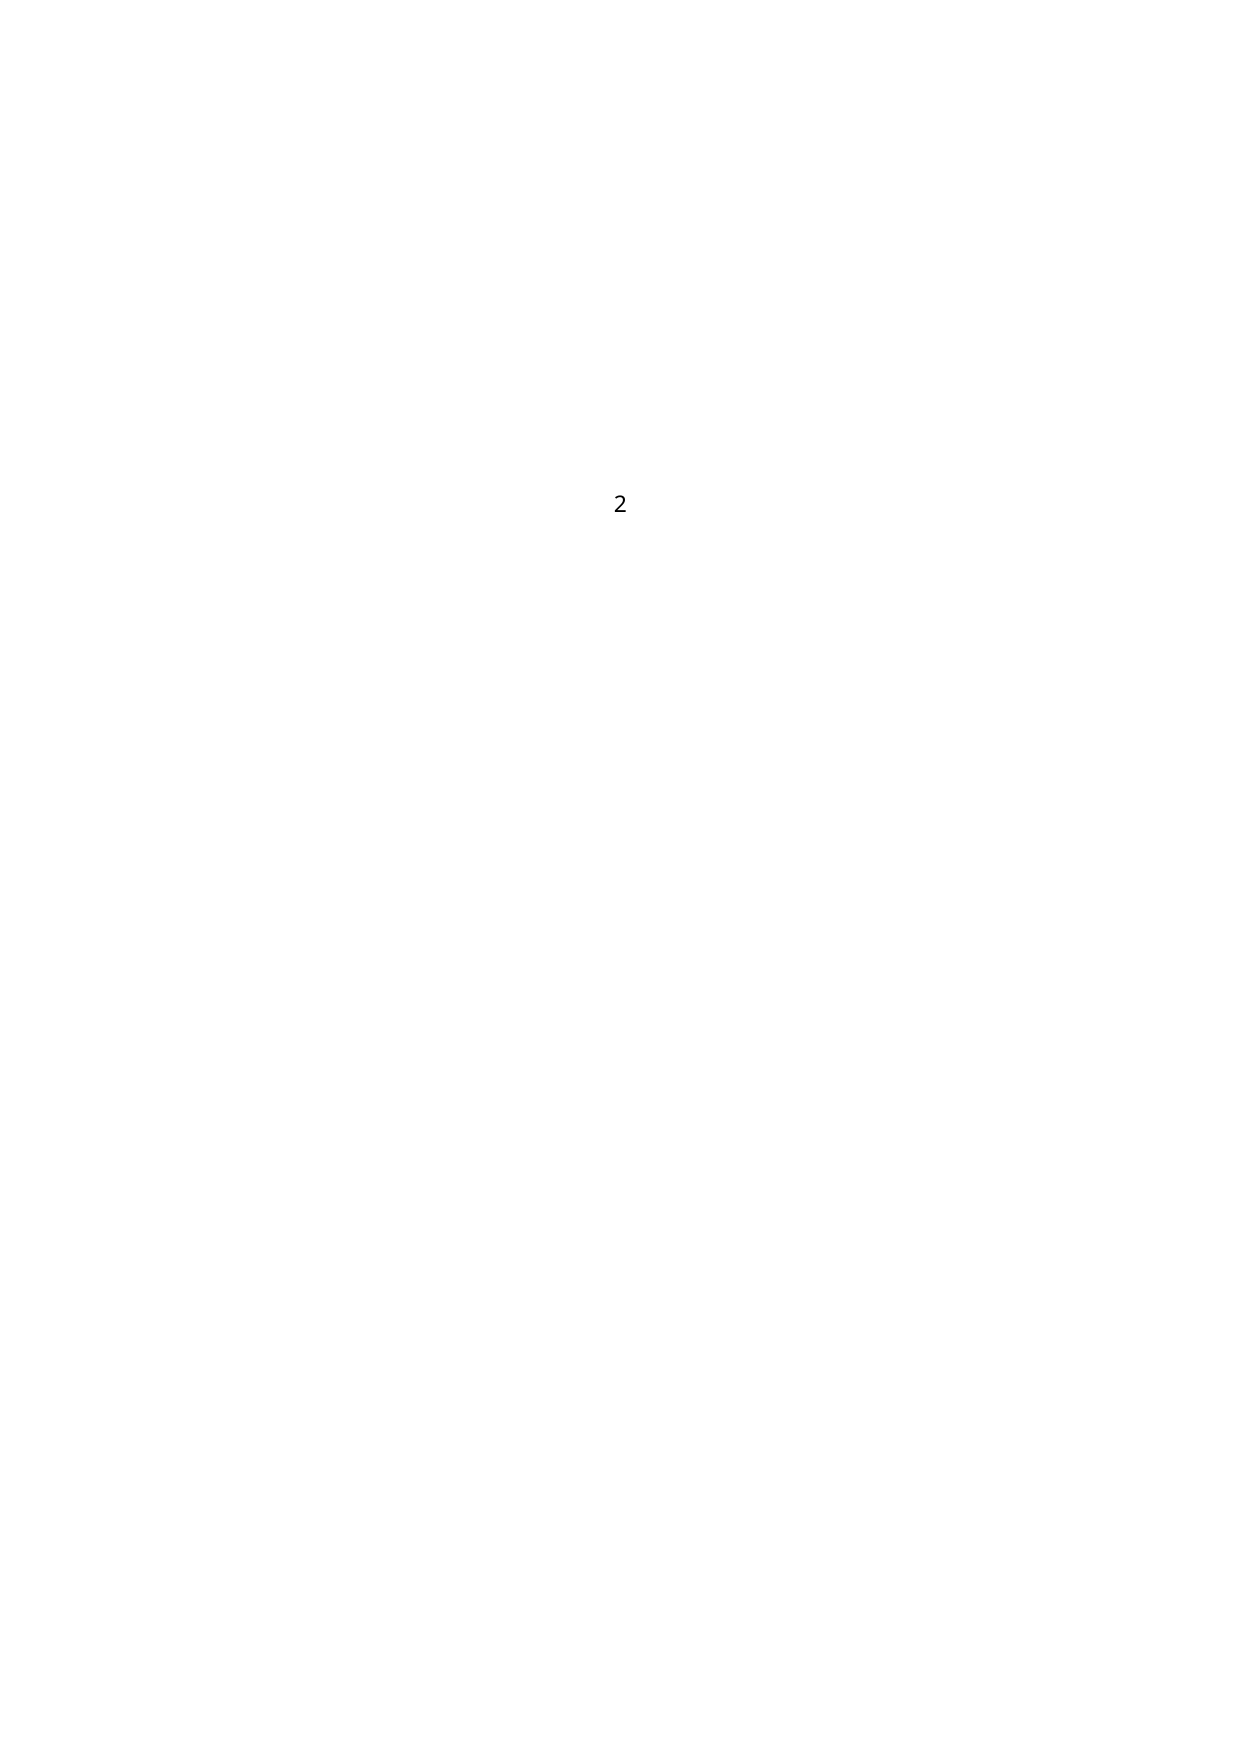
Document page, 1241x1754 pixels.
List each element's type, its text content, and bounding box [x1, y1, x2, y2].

text 2 [148, 488, 1092, 519]
